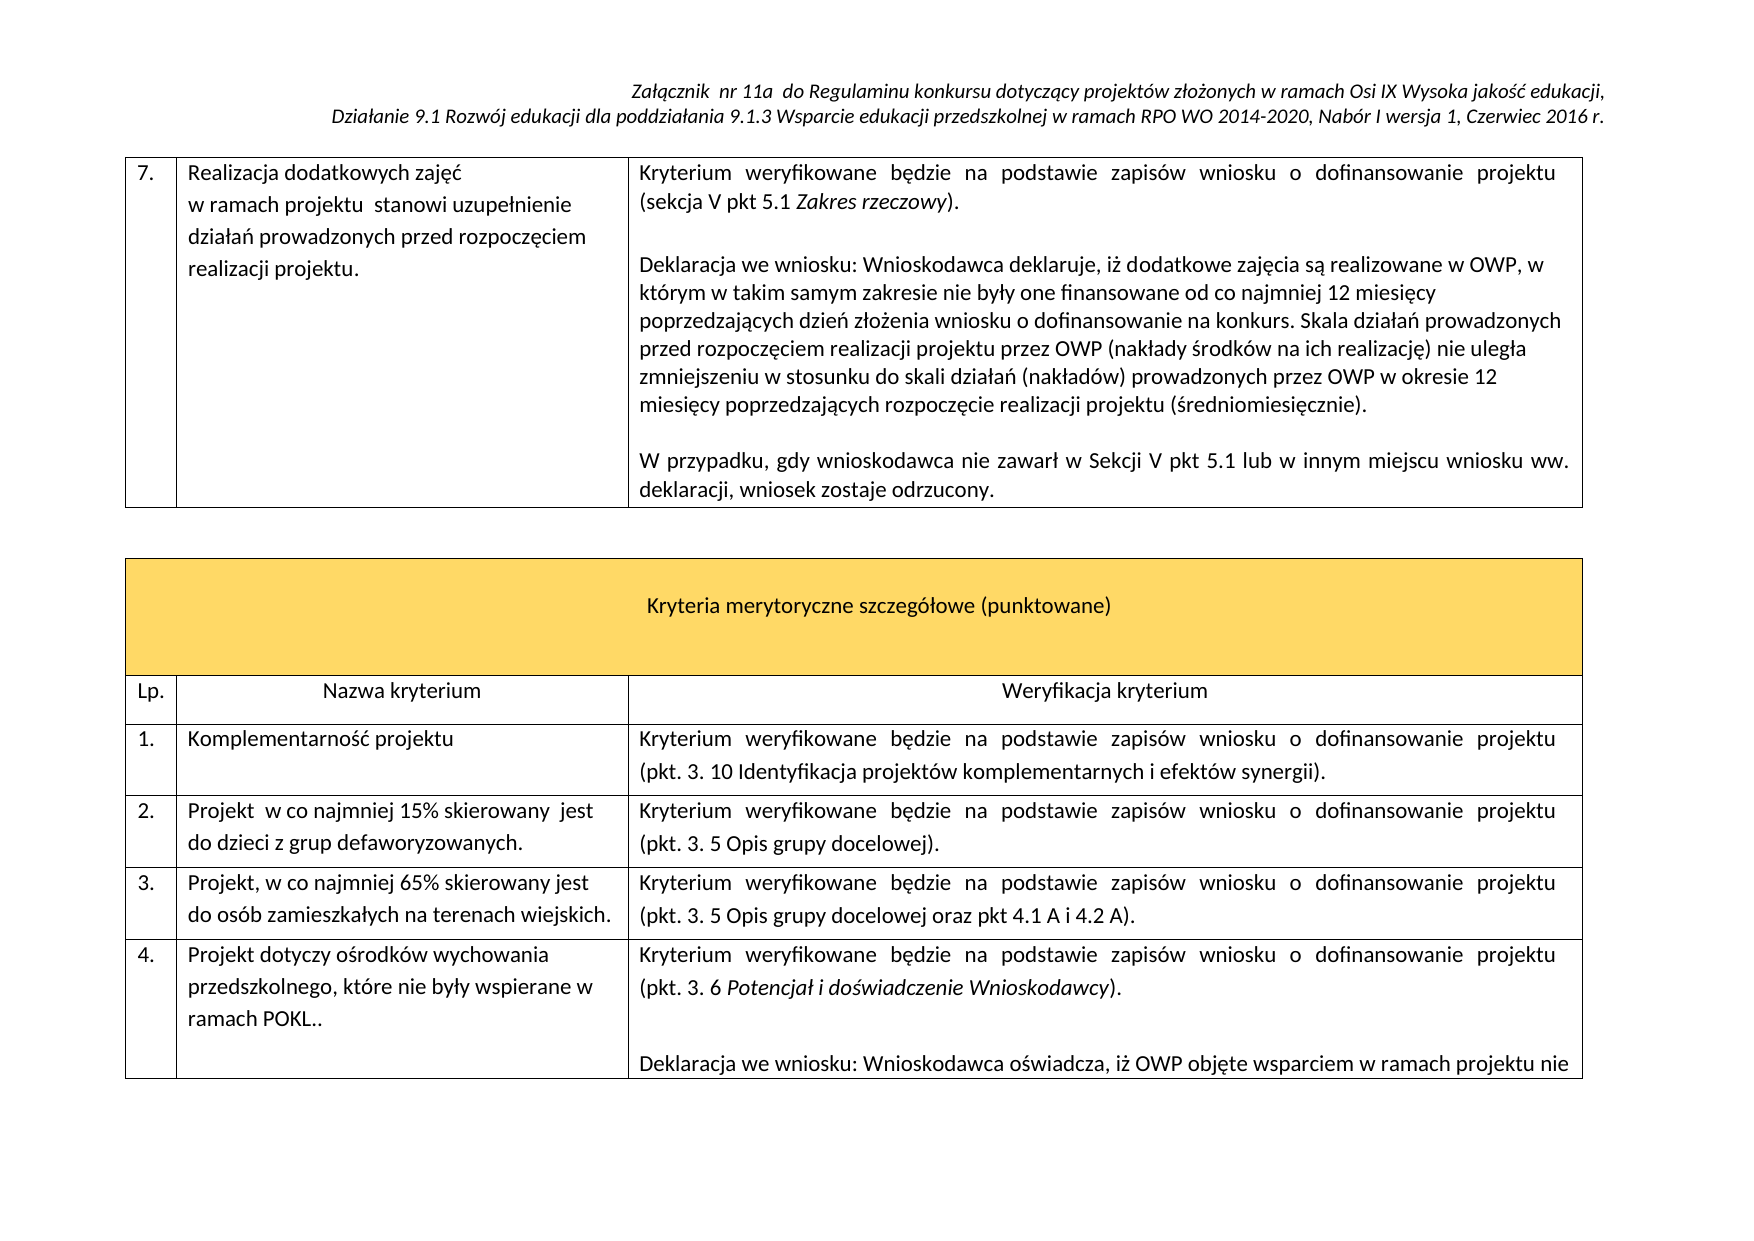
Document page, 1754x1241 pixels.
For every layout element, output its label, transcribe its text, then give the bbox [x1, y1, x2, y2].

table_header Kryteria merytoryczne szczegółowe (punktowane) [177, 559, 1582, 675]
table_header [126, 559, 177, 675]
table_cell Nazwa kryterium [177, 676, 628, 723]
table_cell Weryfikacja kryterium [629, 676, 1582, 723]
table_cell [177, 940, 628, 1077]
table_cell 1. [126, 725, 176, 795]
table_cell Kryterium weryfikowane będzie na podstawie zapisów wniosku o dofinansowanie projektu (pkt. 3. 10 Identyfikacja projektów komplementarnych i efektów synergii). [629, 725, 1582, 795]
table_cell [629, 940, 1582, 1077]
table_cell 2. [126, 796, 176, 867]
table_cell Projekt, w co najmniej 65% skierowany jest do osób zamieszkałych na terenach wiejskich. [177, 868, 628, 939]
table_cell Realizacja dodatkowych zajęć w ramach projektu stanowi uzupełnienie działań prowadzonych przed rozpoczęciem realizacji projektu. [177, 158, 628, 507]
table_cell 7. [126, 158, 176, 507]
table_cell 4. [126, 940, 176, 1077]
table_cell 3. [126, 868, 176, 939]
table_cell Kryterium weryfikowane będzie na podstawie zapisów wniosku o dofinansowanie projektu (sekcja V pkt 5.1 Zakres rzeczowy). Deklaracja we wniosku: Wnioskodawca deklaruje, iż dodatkowe zajęcia są realizowane w OWP, w którym w takim samym zakresie nie były one finansowane od co najmniej 12 miesięcy poprzedzających dzień złożenia wniosku o dofinansowanie na konkurs. Skala działań prowadzonych przed rozpoczęciem realizacji projektu przez OWP (nakłady środków na ich realizację) nie uległa zmniejszeniu w stosunku do skali działań (nakładów) prowadzonych przez OWP w okresie 12 miesięcy poprzedzających rozpoczęcie realizacji projektu (średniomiesięcznie). W przypadku, gdy wnioskodawca nie zawarł w Sekcji V pkt 5.1 lub w innym miejscu wniosku ww. deklaracji, wniosek zostaje odrzucony. [629, 158, 1582, 507]
table_cell Projekt w co najmniej 15% skierowany jest do dzieci z grup defaworyzowanych. [177, 796, 628, 867]
table_cell Kryterium weryfikowane będzie na podstawie zapisów wniosku o dofinansowanie projektu (pkt. 3. 5 Opis grupy docelowej oraz pkt 4.1 A i 4.2 A). [629, 868, 1582, 939]
table_cell Kryterium weryfikowane będzie na podstawie zapisów wniosku o dofinansowanie projektu (pkt. 3. 5 Opis grupy docelowej). [629, 796, 1582, 867]
table_cell Komplementarność projektu [177, 725, 628, 795]
table_cell Lp. [126, 676, 176, 723]
